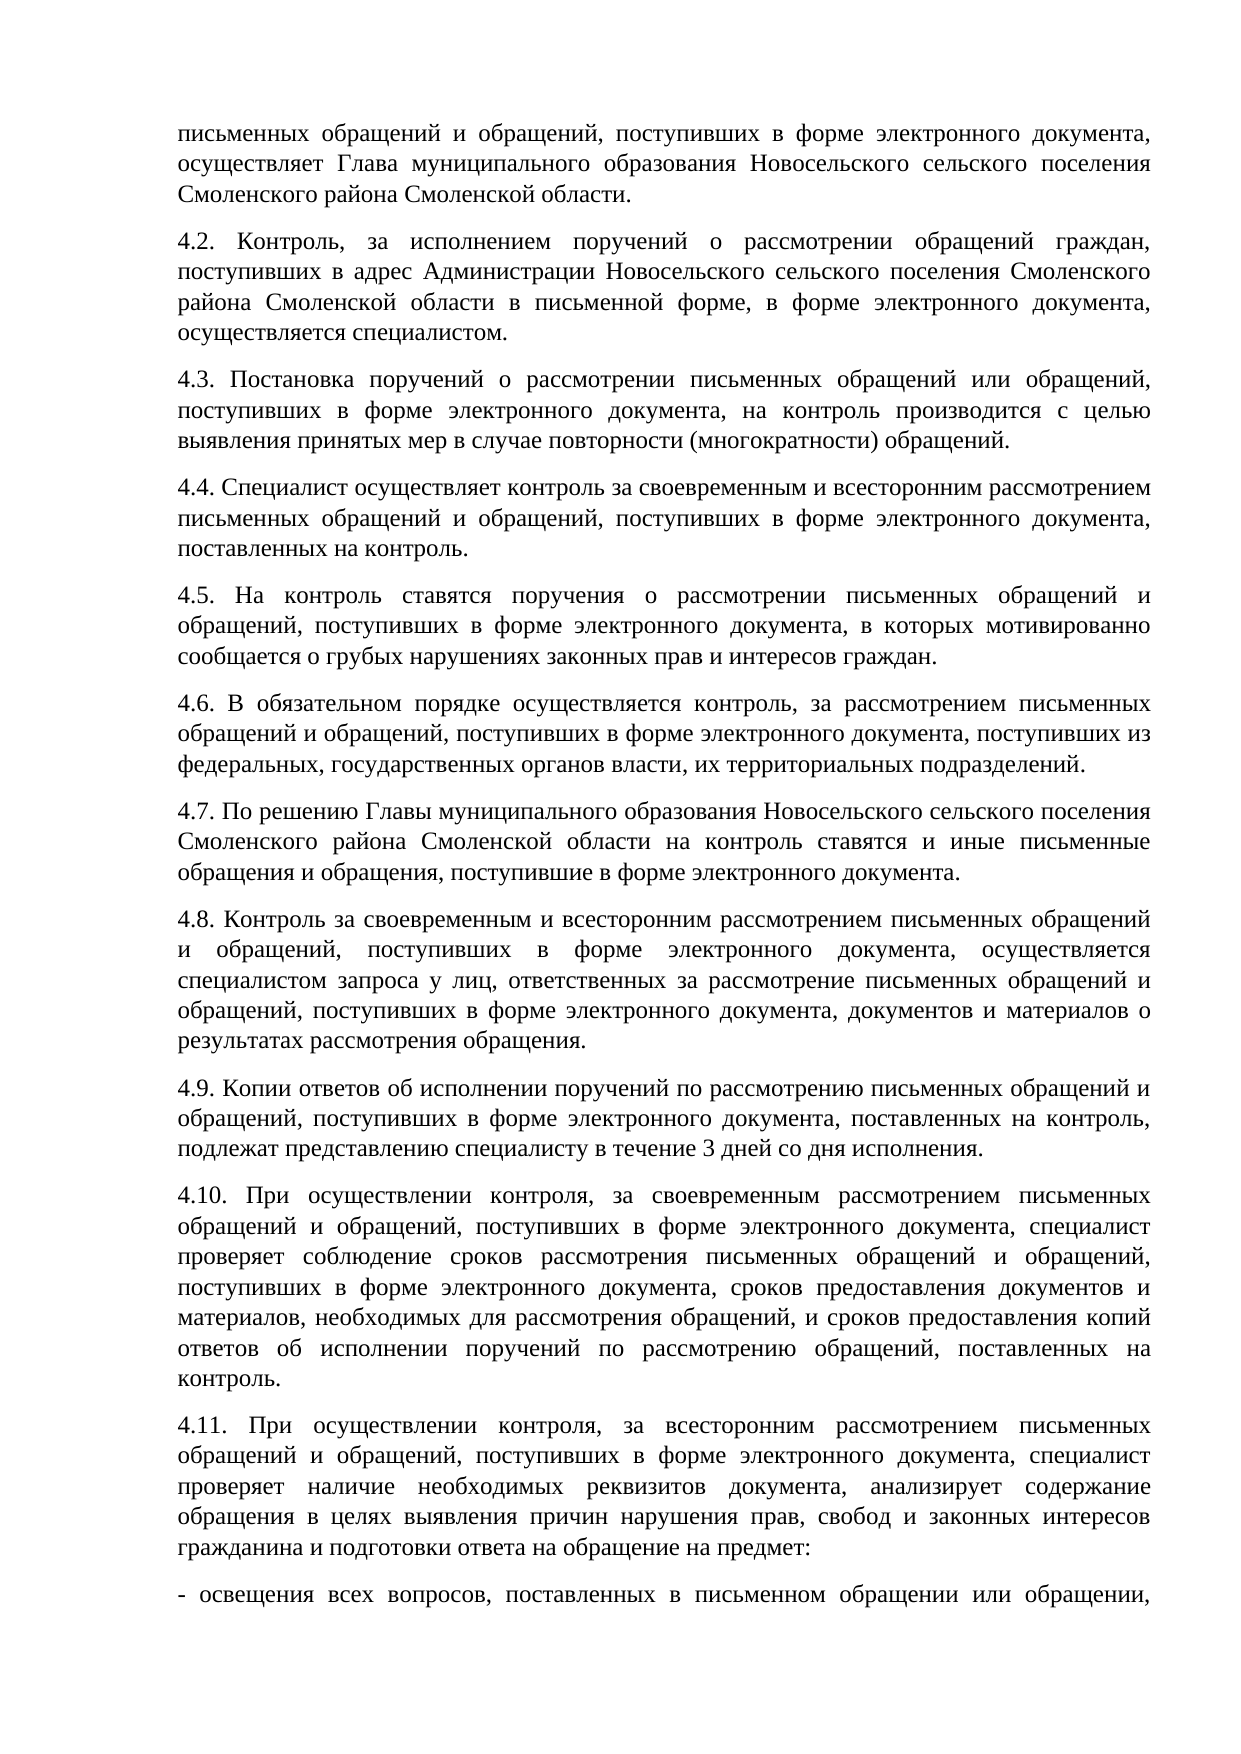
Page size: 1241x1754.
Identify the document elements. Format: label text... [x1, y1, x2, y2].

text 4.3. Постановка поручений о рассмотрении письменных обращений или обращений, поступивших в форме электронного документа, на контроль производится с целью выявления принятых мер в случае повторности (многократности) обращений. [177, 364, 1152, 454]
text 4.5. На контроль ставятся поручения о рассмотрении письменных обращений и обращений, поступивших в форме электронного документа, в которых мотивированно сообщается о грубых нарушениях законных прав и интересов граждан. [177, 580, 1152, 670]
text 4.11. При осуществлении контроля, за всесторонним рассмотрением письменных обращений и обращений, поступивших в форме электронного документа, специалист проверяет наличие необходимых реквизитов документа, анализирует содержание обращения в целях выявления причин нарушения прав, свобод и законных интересов гражданина и подготовки ответа на обращение на предмет: [177, 1410, 1152, 1561]
text 4.8. Контроль за своевременным и всесторонним рассмотрением письменных обращений и обращений, поступивших в форме электронного документа, осуществляется специалистом запроса у лиц, ответственных за рассмотрение письменных обращений и обращений, поступивших в форме электронного документа, документов и материалов о результатах рассмотрения обращения. [177, 904, 1152, 1054]
text 4.7. По решению Главы муниципального образования Новосельского сельского поселения Смоленского района Смоленской области на контроль ставятся и иные письменные обращения и обращения, поступившие в форме электронного документа. [177, 796, 1152, 886]
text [177, 1579, 1152, 1608]
text 4.9. Копии ответов об исполнении поручений по рассмотрению письменных обращений и обращений, поступивших в форме электронного документа, поставленных на контроль, подлежат представлению специалисту в течение 3 дней со дня исполнения. [177, 1073, 1152, 1162]
text 4.6. В обязательном порядке осуществляется контроль, за рассмотрением письменных обращений и обращений, поступивших в форме электронного документа, поступивших из федеральных, государственных органов власти, их территориальных подразделений. [177, 688, 1152, 778]
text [177, 118, 1152, 208]
text 4.10. При осуществлении контроля, за своевременным рассмотрением письменных обращений и обращений, поступивших в форме электронного документа, специалист проверяет соблюдение сроков рассмотрения письменных обращений и обращений, поступивших в форме электронного документа, сроков предоставления документов и материалов, необходимых для рассмотрения обращений, и сроков предоставления копий ответов об исполнении поручений по рассмотрению обращений, поставленных на контроль. [177, 1181, 1152, 1392]
text 4.2. Контроль, за исполнением поручений о рассмотрении обращений граждан, поступивших в адрес Администрации Новосельского сельского поселения Смоленского района Смоленской области в письменной форме, в форме электронного документа, осуществляется специалистом. [177, 226, 1152, 346]
text 4.4. Специалист осуществляет контроль за своевременным и всесторонним рассмотрением письменных обращений и обращений, поступивших в форме электронного документа, поставленных на контроль. [177, 472, 1152, 562]
